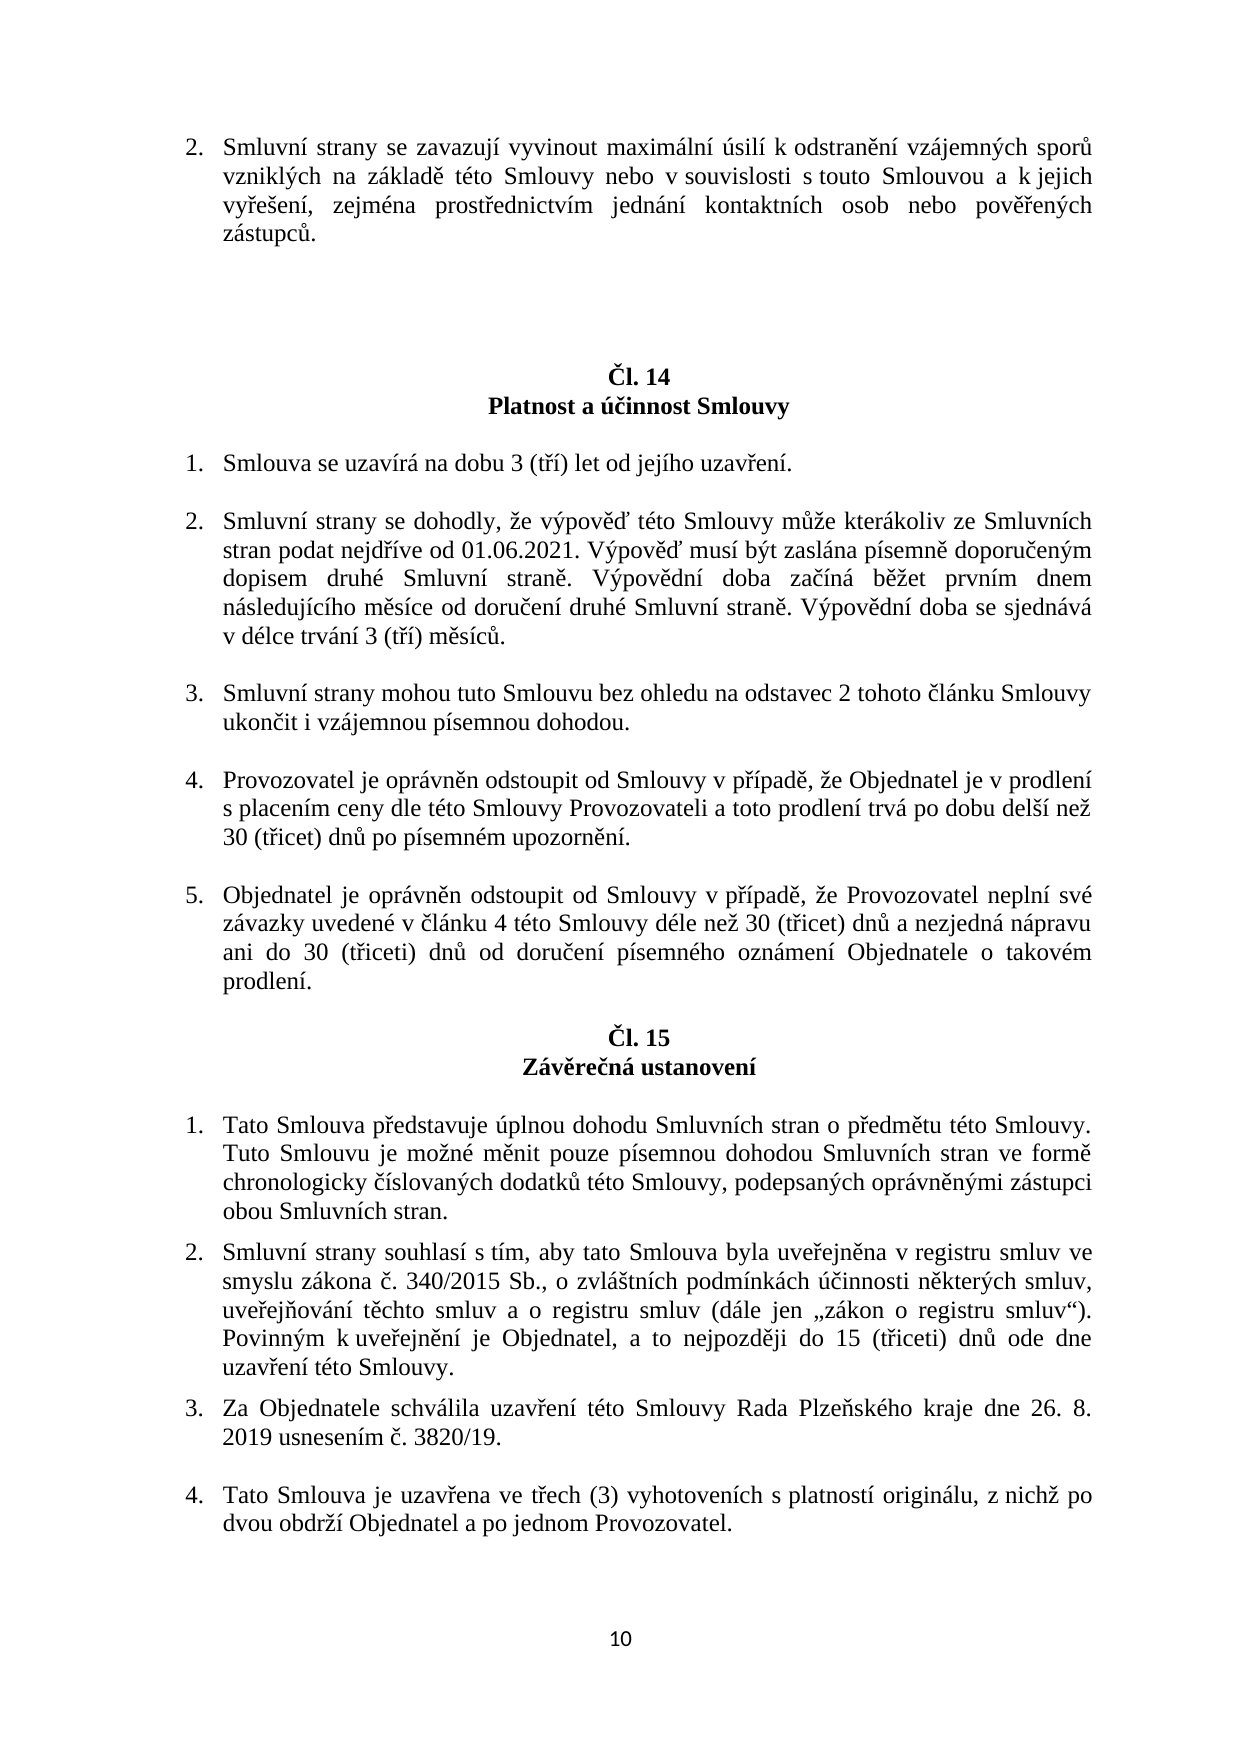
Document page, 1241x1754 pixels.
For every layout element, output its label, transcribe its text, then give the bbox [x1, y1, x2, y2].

list Za Objednatele schválila uzavření této Smlouvy Rada Plzeňského kraje dne 26. 8. 2019 usnesením č. 3820/19. [185, 1393, 1093, 1451]
list Smlouva se uzavírá na dobu 3 (tří) let od jejího uzavření. [185, 448, 1093, 477]
list Tato Smlouva je uzavřena ve třech (3) vyhotoveních s platností originálu, z nichž po dvou obdrží Objednatel a po jednom Provozovatel. [185, 1480, 1093, 1537]
list Objednatel je oprávněn odstoupit od Smlouvy v případě, že Provozovatel neplní své závazky uvedené v článku 4 této Smlouvy déle než 30 (třicet) dnů a nezjedná nápravu ani do 30 (třiceti) dnů od doručení písemného oznámení Objednatele o takovém prodlení. [185, 880, 1093, 995]
list Smluvní strany mohou tuto Smlouvu bez ohledu na odstavec 2 tohoto článku Smlouvy ukončit i vzájemnou písemnou dohodou. [185, 678, 1093, 736]
text Čl. 15 [185, 1023, 1093, 1052]
list Tato Smlouva představuje úplnou dohodu Smluvních stran o předmětu této Smlouvy. Tuto Smlouvu je možné měnit pouze písemnou dohodou Smluvních stran ve formě chronologicky číslovaných dodatků této Smlouvy, podepsaných oprávněnými zástupci obou Smluvních stran. [185, 1110, 1093, 1225]
list Smluvní strany souhlasí s tím, aby tato Smlouva byla uveřejněna v registru smluv ve smyslu zákona č. 340/2015 Sb., o zvláštních podmínkách účinnosti některých smluv, uveřejňování těchto smluv a o registru smluv (dále jen „zákon o registru smluv“). Povinným k uveřejnění je Objednatel, a to nejpozději do 15 (třiceti) dnů ode dne uzavření této Smlouvy. [185, 1237, 1093, 1381]
list Smluvní strany se zavazují vyvinout maximální úsilí k odstranění vzájemných sporů vzniklých na základě této Smlouvy nebo v souvislosti s touto Smlouvou a k jejich vyřešení, zejména prostřednictvím jednání kontaktních osob nebo pověřených zástupců. [185, 132, 1093, 247]
list Smluvní strany se dohodly, že výpověď této Smlouvy může kterákoliv ze Smluvních stran podat nejdříve od 01.06.2021. Výpověď musí být zaslána písemně doporučeným dopisem druhé Smluvní straně. Výpovědní doba začíná běžet prvním dnem následujícího měsíce od doručení druhé Smluvní straně. Výpovědní doba se sjednává v délce trvání 3 (tří) měsíců. [185, 506, 1093, 650]
text Čl. 14 [185, 362, 1093, 391]
text Závěrečná ustanovení [185, 1052, 1093, 1081]
text Platnost a účinnost Smlouvy [185, 391, 1093, 420]
list Provozovatel je oprávněn odstoupit od Smlouvy v případě, že Objednatel je v prodlení s placením ceny dle této Smlouvy Provozovateli a toto prodlení trvá po dobu delší než 30 (třicet) dnů po písemném upozornění. [185, 765, 1093, 851]
